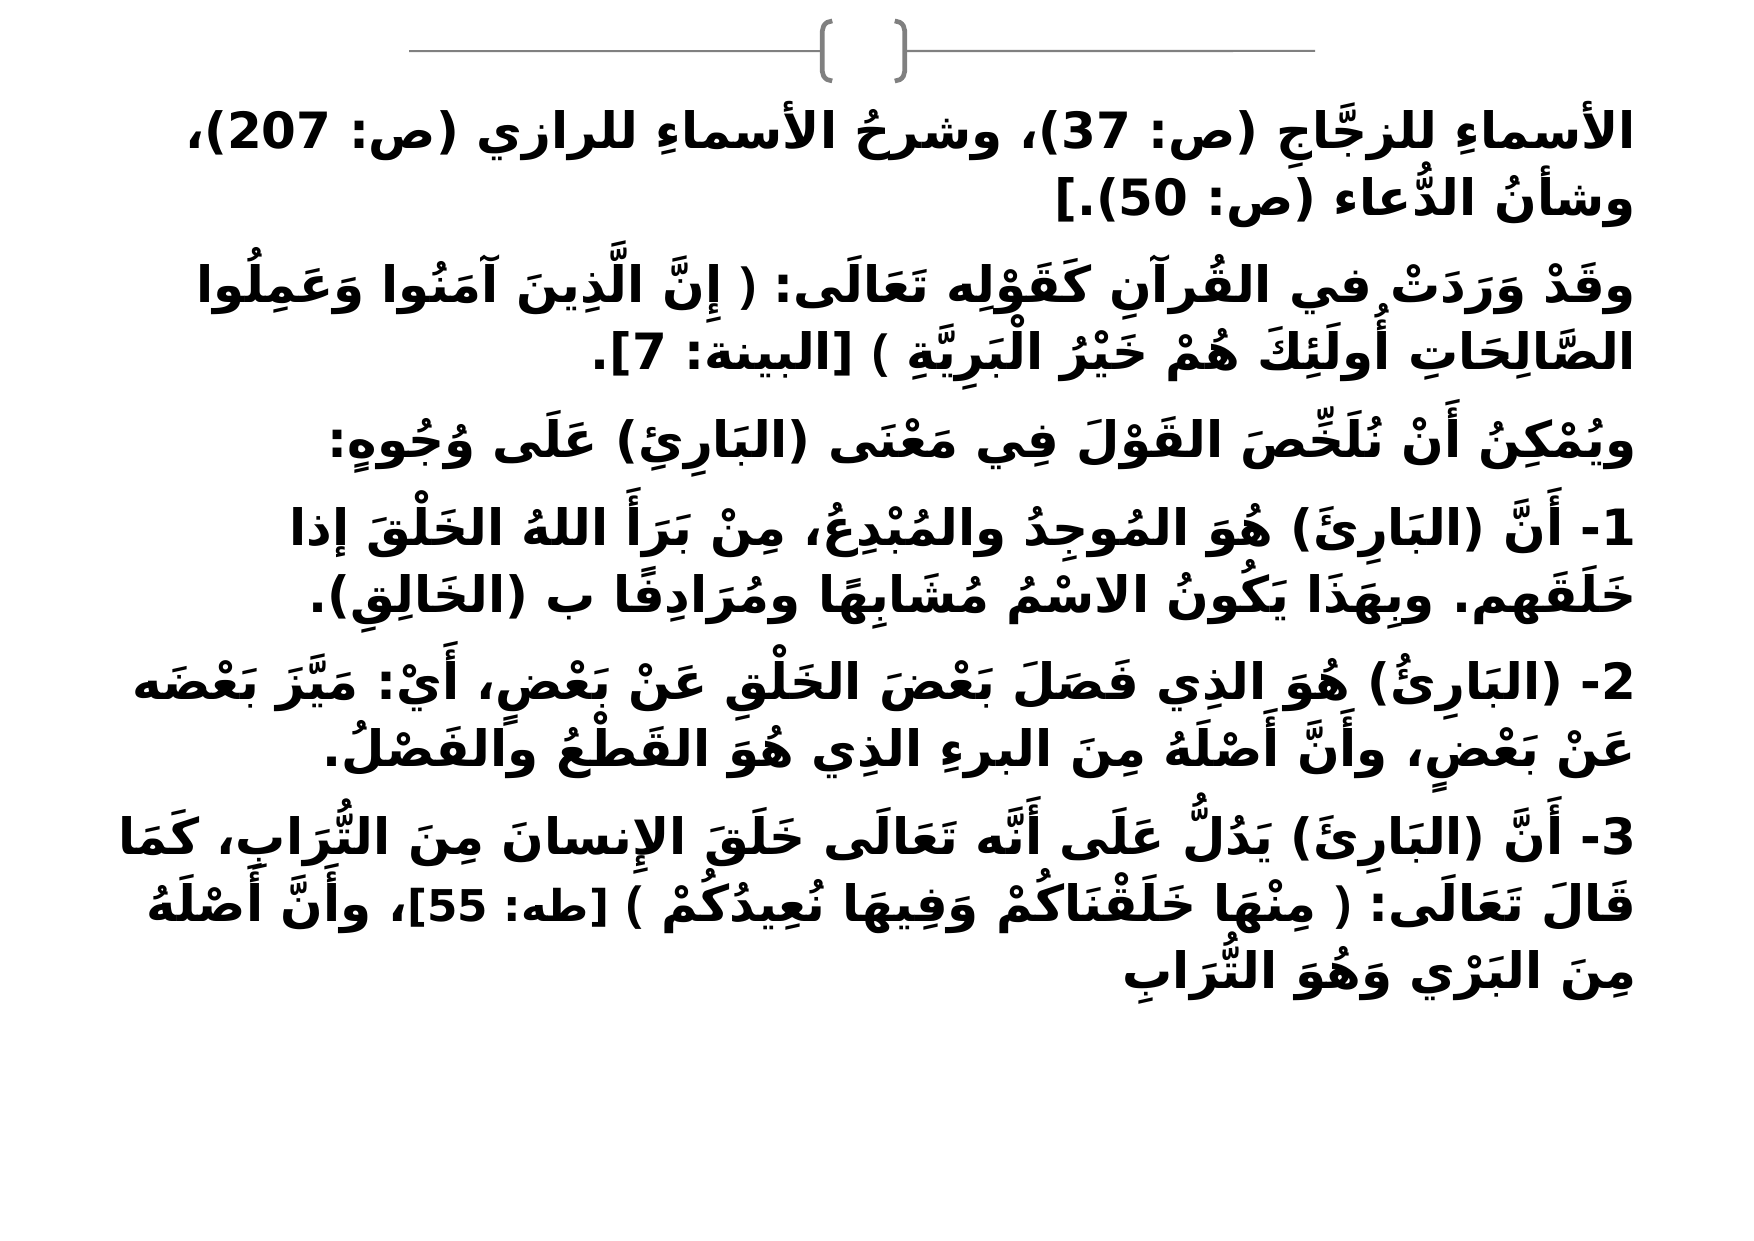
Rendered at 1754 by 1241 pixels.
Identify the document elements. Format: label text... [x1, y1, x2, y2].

text وقَدْ وَرَدَتْ في القُرآنِ كَقَوْلِه تَعَالَى: ﴿ إِنَّ الَّذِينَ آمَنُوا وَعَمِلُوا الصَّالِحَاتِ أُولَئِكَ هُمْ خَيْرُ الْبَرِيَّةِ ﴾ [البينة: 7]. [89, 256, 1636, 382]
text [89, 102, 1636, 227]
text 1- أَنَّ (البَارِئَ) هُوَ المُوجِدُ والمُبْدِعُ، مِنْ بَرَأَ اللهُ الخَلْقَ إذا خَلَقَهم. وبِهَذَا يَكُونُ الاسْمُ مُشَابِهًا ومُرَادِفًا ب (الخَالِقِ). [89, 499, 1636, 624]
text 3- أَنَّ (البَارِئَ) يَدُلُّ عَلَى أَنَّه تَعَالَى خَلَقَ الإِنسانَ مِنَ التُّرَابِ، كَمَا قَالَ تَعَالَى: ﴿ مِنْهَا خَلَقْنَاكُمْ وَفِيهَا نُعِيدُكُمْ ﴾ [طه: 55]، وأَنَّ أَصْلَهُ مِنَ البَرْي وَهُوَ التُّرَابِ [89, 808, 1636, 1000]
text 2- (البَارِئُ) هُوَ الذِي فَصَلَ بَعْضَ الخَلْقِ عَنْ بَعْضٍ، أَيْ: مَيَّزَ بَعْضَه عَنْ بَعْضٍ، وأَنَّ أَصْلَهُ مِنَ البرءِ الذِي هُوَ القَطْعُ والفَصْلُ. [89, 653, 1636, 778]
text ويُمْكِنُ أَنْ نُلَخِّصَ القَوْلَ فِي مَعْنَى (البَارِئِ) عَلَى وُجُوهٍ: [89, 411, 1636, 469]
